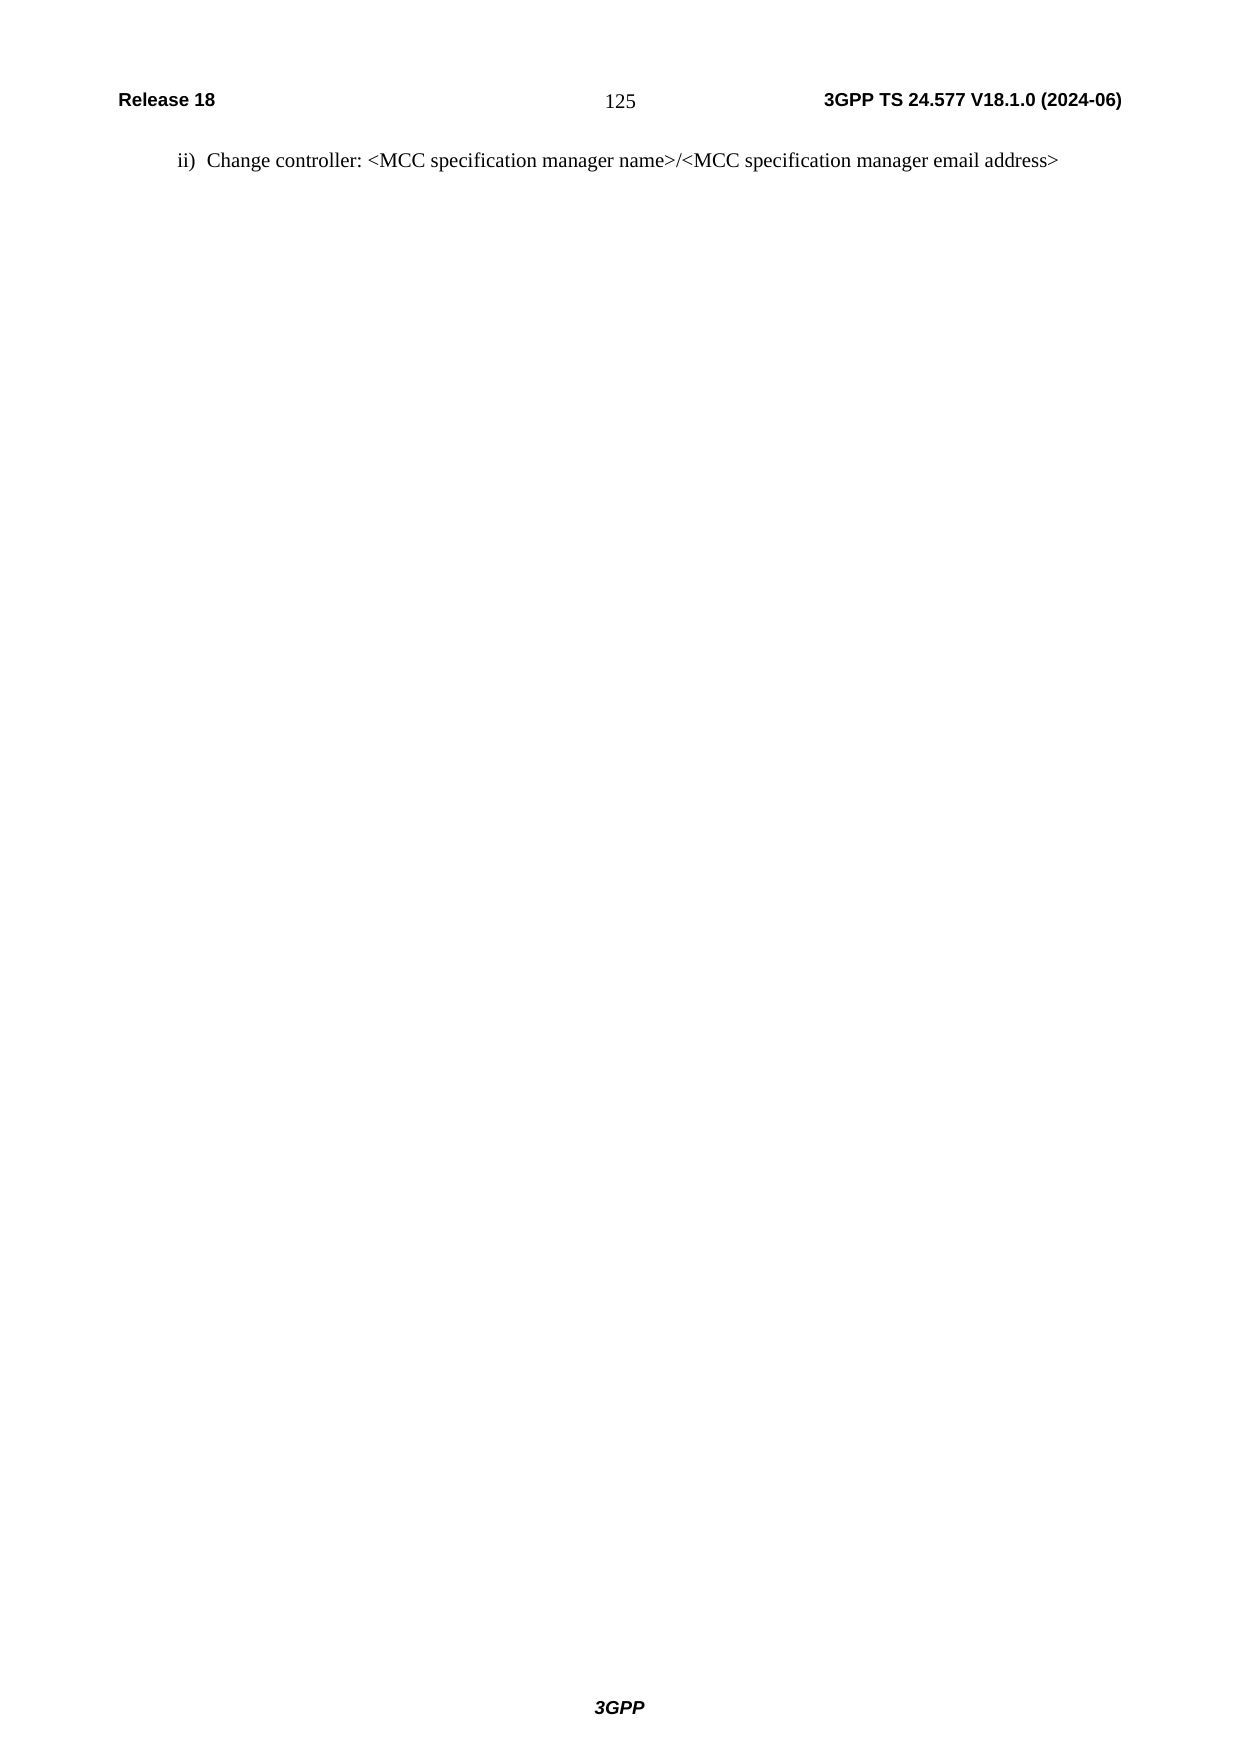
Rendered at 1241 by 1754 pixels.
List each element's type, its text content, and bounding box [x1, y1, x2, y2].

text ii) Change controller: <MCC specification manager name>/<MCC specification manager email address> [177, 147, 1122, 172]
